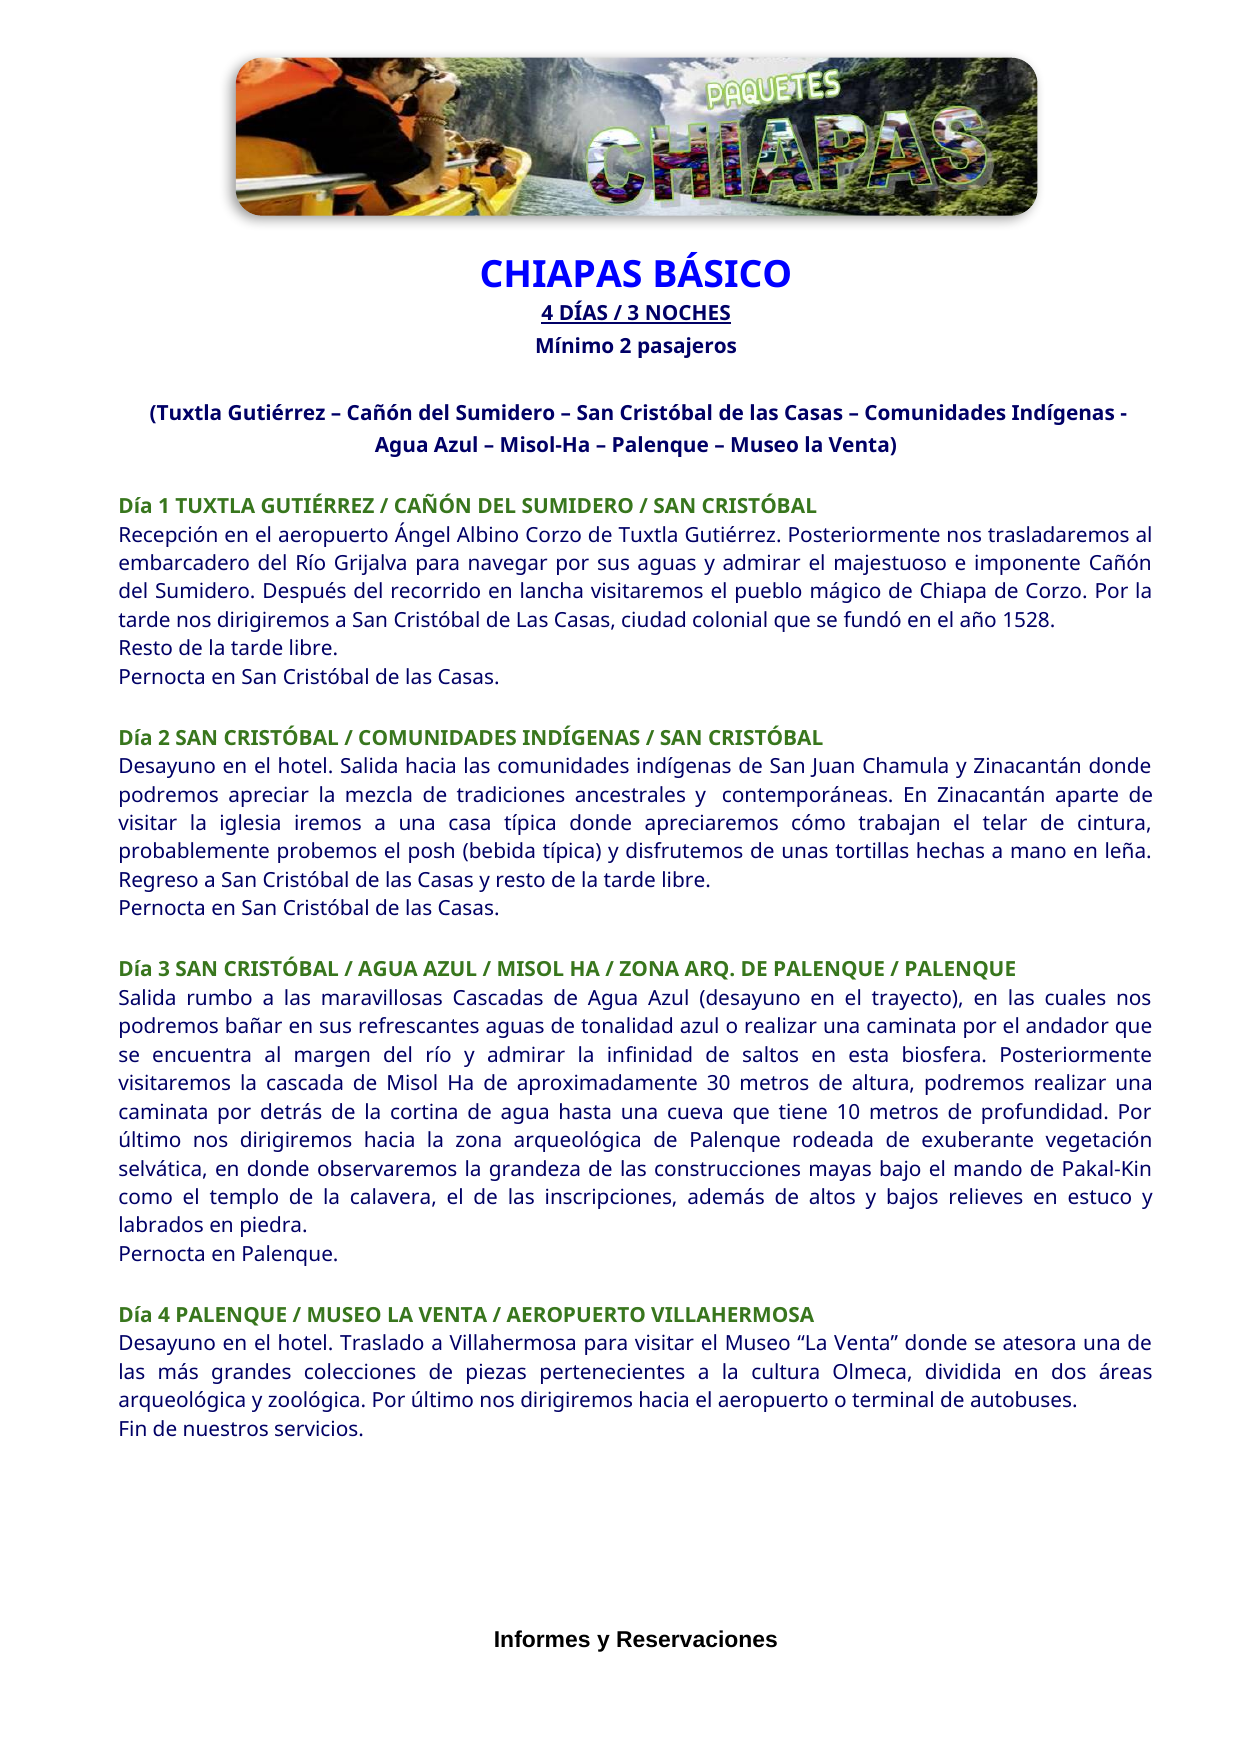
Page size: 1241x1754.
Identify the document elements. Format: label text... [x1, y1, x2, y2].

text Desayuno en el hotel. Traslado a Villahermosa para visitar el Museo “La Venta” donde se atesora una de las más grandes colecciones de piezas pertenecientes a la cultura Olmeca, dividida en dos áreas arqueológica y zoológica. Por último nos dirigiremos hacia el aeropuerto o terminal de autobuses. [118, 1328, 1153, 1414]
text Pernocta en Palenque. [118, 1239, 1153, 1267]
text Desayuno en el hotel. Salida hacia las comunidades indígenas de San Juan Chamula y Zinacantán donde podremos apreciar la mezcla de tradiciones ancestrales y contemporáneas. En Zinacantán aparte de visitar la iglesia iremos a una casa típica donde apreciaremos cómo trabajan el telar de cintura, probablemente probemos el posh (bebida típica) y disfrutemos de unas tortillas hechas a mano en leña. Regreso a San Cristóbal de las Casas y resto de la tarde libre. [118, 751, 1153, 893]
picture [235, 57, 1038, 216]
text Recepción en el aeropuerto Ángel Albino Corzo de Tuxtla Gutiérrez. Posteriormente nos trasladaremos al embarcadero del Río Grijalva para navegar por sus aguas y admirar el majestuoso e imponente Cañón del Sumidero. Después del recorrido en lancha visitaremos el pueblo mágico de Chiapa de Corzo. Por la tarde nos dirigiremos a San Cristóbal de Las Casas, ciudad colonial que se fundó en el año 1528. [118, 520, 1153, 633]
subtitle 4 DÍAS / 3 NOCHES [118, 298, 1153, 327]
text Mínimo 2 pasajeros [118, 331, 1153, 359]
text Fin de nuestros servicios. [118, 1414, 1153, 1442]
text Salida rumbo a las maravillosas Cascadas de Agua Azul (desayuno en el trayecto), en las cuales nos podremos bañar en sus refrescantes aguas de tonalidad azul o realizar una caminata por el andador que se encuentra al margen del río y admirar la infinidad de saltos en esta biosfera. Posteriormente visitaremos la cascada de Misol Ha de aproximadamente 30 metros de altura, podremos realizar una caminata por detrás de la cortina de agua hasta una cueva que tiene 10 metros de profundidad. Por último nos dirigiremos hacia la zona arqueológica de Palenque rodeada de exuberante vegetación selvática, en donde observaremos la grandeza de las construcciones mayas bajo el mando de Pakal-Kin como el templo de la calavera, el de las inscripciones, además de altos y bajos relieves en estuco y labrados en piedra. [118, 983, 1153, 1239]
text Día 1 TUXTLA GUTIÉRREZ / CAÑÓN DEL SUMIDERO / SAN CRISTÓBAL [118, 491, 1153, 520]
text Día 3 SAN CRISTÓBAL / AGUA AZUL / MISOL HA / ZONA ARQ. DE PALENQUE / PALENQUE [118, 954, 1153, 983]
text Pernocta en San Cristóbal de las Casas. [118, 662, 1153, 690]
text Día 2 SAN CRISTÓBAL / COMUNIDADES INDÍGENAS / SAN CRISTÓBAL [118, 723, 1153, 751]
text (Tuxtla Gutiérrez – Cañón del Sumidero – San Cristóbal de las Casas – Comunidades Indígenas - Agua Azul – Misol-Ha – Palenque – Museo la Venta) [118, 398, 1153, 459]
text Resto de la tarde libre. [118, 633, 1153, 662]
text Pernocta en San Cristóbal de las Casas. [118, 893, 1153, 922]
text CHIAPAS BÁSICO [118, 247, 1153, 298]
text Día 4 PALENQUE / MUSEO LA VENTA / AEROPUERTO VILLAHERMOSA [118, 1300, 1153, 1328]
